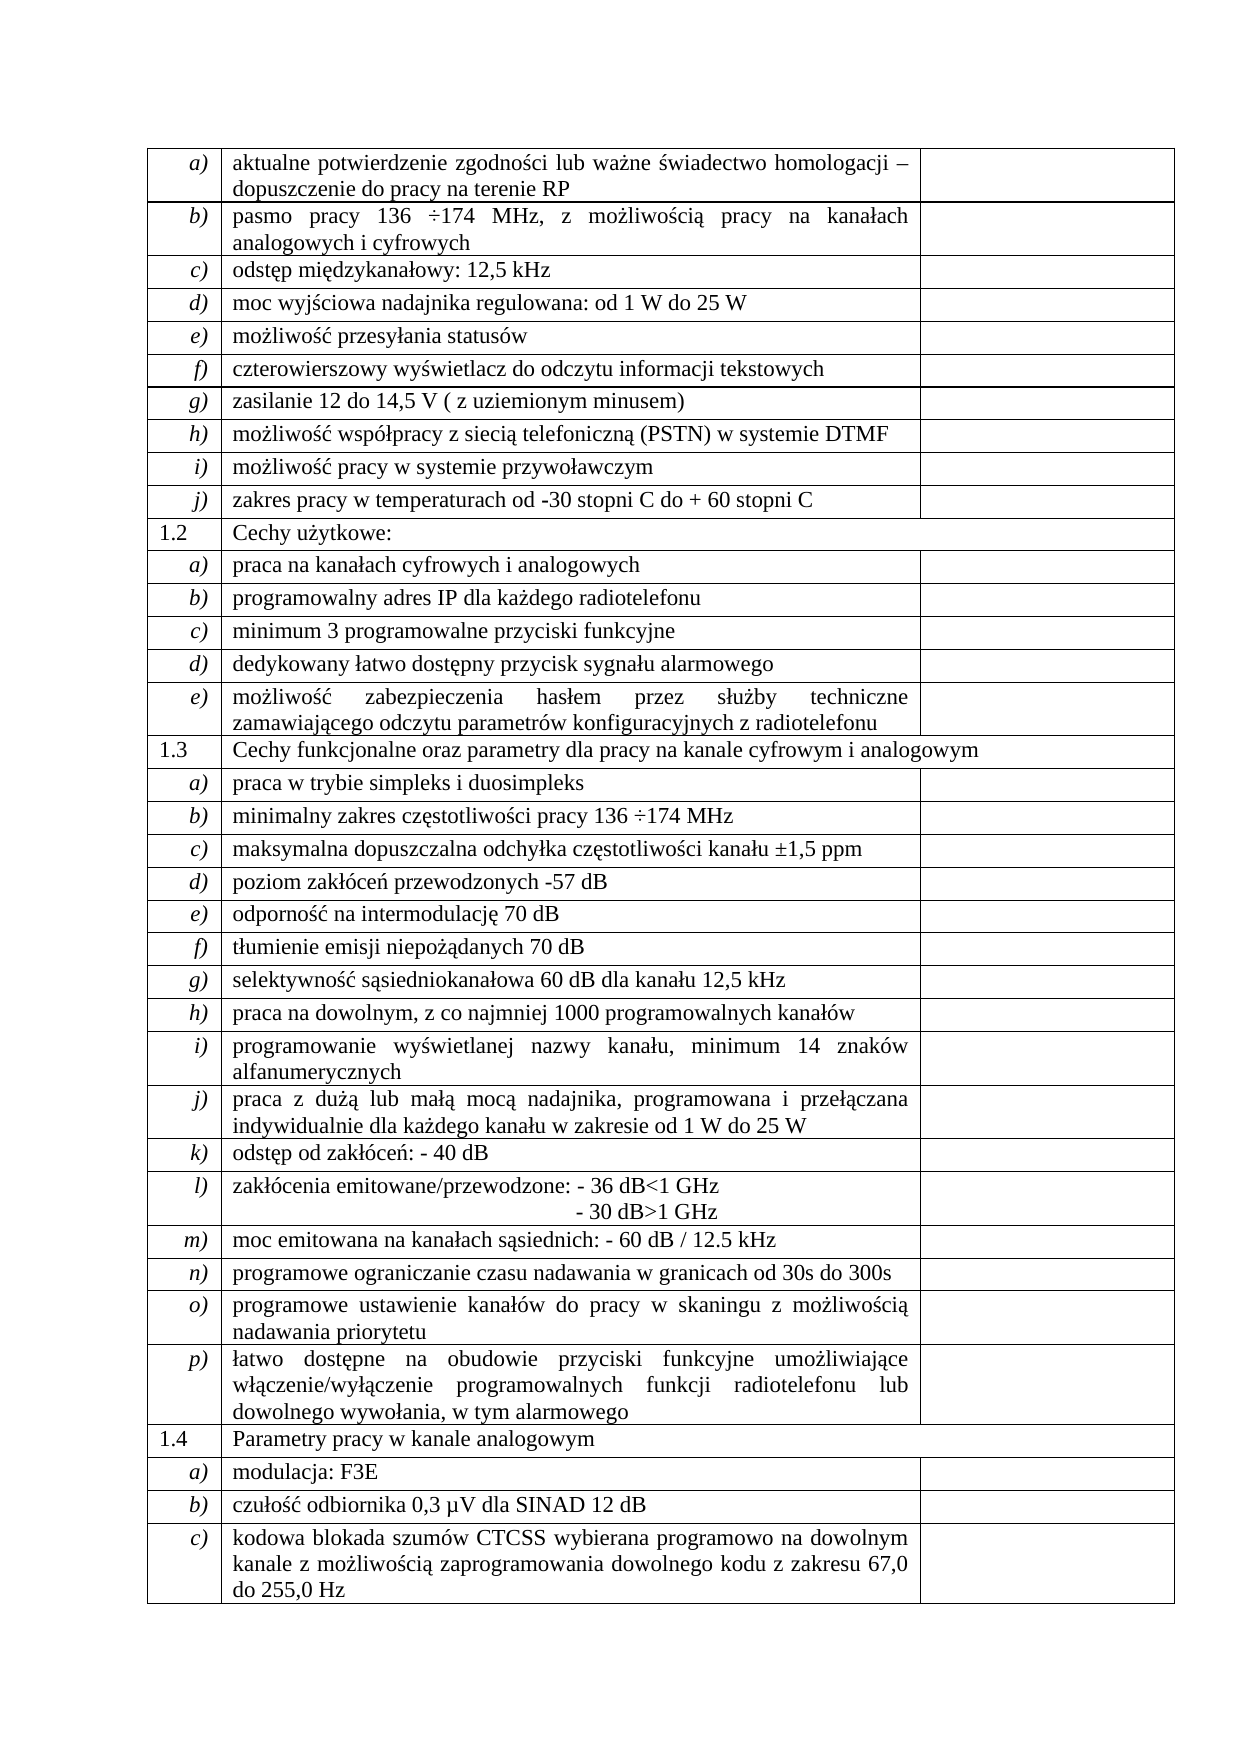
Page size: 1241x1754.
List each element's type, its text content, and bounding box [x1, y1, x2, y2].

table_cell moc wyjściowa nadajnika regulowana: od 1 W do 25 W [222, 289, 920, 321]
table_cell [921, 256, 1174, 288]
table_cell tłumienie emisji niepożądanych 70 dB [222, 933, 920, 965]
table_cell e) [148, 901, 221, 932]
table_cell praca na kanałach cyfrowych i analogowych [222, 551, 920, 583]
table_cell 1.4 [148, 1425, 221, 1457]
table_cell i) [148, 453, 221, 485]
table_cell możliwość współpracy z siecią telefoniczną (PSTN) w systemie DTMF [222, 420, 920, 452]
table_cell [921, 453, 1174, 485]
table_cell aktualne potwierdzenie zgodności lub ważne świadectwo homologacji – dopuszczenie do pracy na terenie RP [222, 149, 920, 201]
table_cell [921, 933, 1174, 965]
table_cell kodowa blokada szumów CTCSS wybierana programowo na dowolnym kanale z możliwością zaprogramowania dowolnego kodu z zakresu 67,0 do 255,0 Hz [222, 1524, 920, 1603]
table_cell [921, 1086, 1174, 1138]
table_cell [921, 1226, 1174, 1258]
table_cell g) [148, 388, 221, 419]
table_cell [921, 1458, 1174, 1490]
table_cell e) [148, 322, 221, 353]
table_cell [921, 868, 1174, 899]
table_cell j) [148, 486, 221, 518]
table_cell zakłócenia emitowane/przewodzone: - 36 dB<1 GHz - 30 dB>1 GHz [222, 1172, 920, 1225]
table_cell praca z dużą lub małą mocą nadajnika, programowana i przełączana indywidualnie dla każdego kanału w zakresie od 1 W do 25 W [222, 1086, 920, 1138]
table_cell programowe ograniczanie czasu nadawania w granicach od 30s do 300s [222, 1259, 920, 1290]
table_cell [921, 835, 1174, 867]
table_cell praca w trybie simpleks i duosimpleks [222, 769, 920, 801]
table_cell programowalny adres IP dla każdego radiotelefonu [222, 584, 920, 616]
table_cell b) [148, 203, 221, 255]
table_cell [921, 1491, 1174, 1523]
table_cell d) [148, 650, 221, 682]
table_cell i) [148, 1032, 221, 1084]
table_cell [921, 1259, 1174, 1290]
table_cell f) [148, 355, 221, 386]
table_cell praca na dowolnym, z co najmniej 1000 programowalnych kanałów [222, 999, 920, 1031]
table_cell p) [148, 1345, 221, 1424]
table_cell selektywność sąsiedniokanałowa 60 dB dla kanału 12,5 kHz [222, 966, 920, 998]
table_cell [921, 584, 1174, 616]
table_cell 1.2 [148, 519, 221, 550]
table_cell [921, 289, 1174, 321]
table_cell minimum 3 programowalne przyciski funkcyjne [222, 617, 920, 649]
table_cell [921, 650, 1174, 682]
table_cell j) [148, 1086, 221, 1138]
table_cell b) [148, 1491, 221, 1523]
table_cell [921, 999, 1174, 1031]
table_cell [921, 1345, 1174, 1424]
table_cell k) [148, 1139, 221, 1171]
table_cell [921, 901, 1174, 932]
table_cell d) [148, 289, 221, 321]
table_cell c) [148, 1524, 221, 1603]
table_cell zakres pracy w temperaturach od -30 stopni C do + 60 stopni C [222, 486, 920, 518]
table_cell pasmo pracy 136 ÷174 MHz, z możliwością pracy na kanałach analogowych i cyfrowych [222, 203, 920, 255]
table_cell [921, 388, 1174, 419]
table_cell [921, 1172, 1174, 1225]
table_cell [921, 683, 1174, 735]
table_cell minimalny zakres częstotliwości pracy 136 ÷174 MHz [222, 802, 920, 834]
table_cell [921, 1032, 1174, 1084]
table_cell [921, 486, 1174, 518]
table_cell f) [148, 933, 221, 965]
table_cell odstęp od zakłóceń: - 40 dB [222, 1139, 920, 1171]
table_cell Parametry pracy w kanale analogowym [222, 1425, 1174, 1457]
table_cell odstęp międzykanałowy: 12,5 kHz [222, 256, 920, 288]
table_cell [921, 1524, 1174, 1603]
table_cell odporność na intermodulację 70 dB [222, 901, 920, 932]
table_cell c) [148, 256, 221, 288]
table_cell [921, 149, 1174, 201]
table_cell [921, 355, 1174, 386]
table_cell [921, 1291, 1174, 1344]
table_cell l) [148, 1172, 221, 1225]
table_cell a) [148, 769, 221, 801]
table_cell programowe ustawienie kanałów do pracy w skaningu z możliwością nadawania priorytetu [222, 1291, 920, 1344]
table_cell dedykowany łatwo dostępny przycisk sygnału alarmowego [222, 650, 920, 682]
table_cell czterowierszowy wyświetlacz do odczytu informacji tekstowych [222, 355, 920, 386]
table_cell [921, 1139, 1174, 1171]
table_cell moc emitowana na kanałach sąsiednich: - 60 dB / 12.5 kHz [222, 1226, 920, 1258]
table_cell poziom zakłóceń przewodzonych -57 dB [222, 868, 920, 899]
table_cell e) [148, 683, 221, 735]
table_cell zasilanie 12 do 14,5 V ( z uziemionym minusem) [222, 388, 920, 419]
table_cell możliwość przesyłania statusów [222, 322, 920, 353]
table_cell o) [148, 1291, 221, 1344]
table_cell modulacja: F3E [222, 1458, 920, 1490]
table_cell a) [148, 551, 221, 583]
table_cell h) [148, 420, 221, 452]
table_cell a) [148, 1458, 221, 1490]
table_cell g) [148, 966, 221, 998]
table_cell 1.3 [148, 736, 221, 768]
table_cell [921, 617, 1174, 649]
table_cell b) [148, 584, 221, 616]
table_cell m) [148, 1226, 221, 1258]
table_cell programowanie wyświetlanej nazwy kanału, minimum 14 znaków alfanumerycznych [222, 1032, 920, 1084]
table_cell a) [148, 149, 221, 201]
table_cell c) [148, 617, 221, 649]
table_cell łatwo dostępne na obudowie przyciski funkcyjne umożliwiające włączenie/wyłączenie programowalnych funkcji radiotelefonu lub dowolnego wywołania, w tym alarmowego [222, 1345, 920, 1424]
table_cell [921, 322, 1174, 353]
table_cell możliwość pracy w systemie przywoławczym [222, 453, 920, 485]
table_cell [921, 802, 1174, 834]
table_cell [921, 420, 1174, 452]
table_cell Cechy funkcjonalne oraz parametry dla pracy na kanale cyfrowym i analogowym [222, 736, 1174, 768]
table_cell n) [148, 1259, 221, 1290]
table_cell możliwość zabezpieczenia hasłem przez służby techniczne zamawiającego odczytu parametrów konfiguracyjnych z radiotelefonu [222, 683, 920, 735]
table_cell [921, 551, 1174, 583]
table_cell d) [148, 868, 221, 899]
table_cell [921, 966, 1174, 998]
table_cell czułość odbiornika 0,3 µV dla SINAD 12 dB [222, 1491, 920, 1523]
table_cell maksymalna dopuszczalna odchyłka częstotliwości kanału ±1,5 ppm [222, 835, 920, 867]
table_cell Cechy użytkowe: [222, 519, 1174, 550]
table_cell c) [148, 835, 221, 867]
table_cell b) [148, 802, 221, 834]
table_cell [921, 769, 1174, 801]
table_cell [921, 203, 1174, 255]
table_cell h) [148, 999, 221, 1031]
